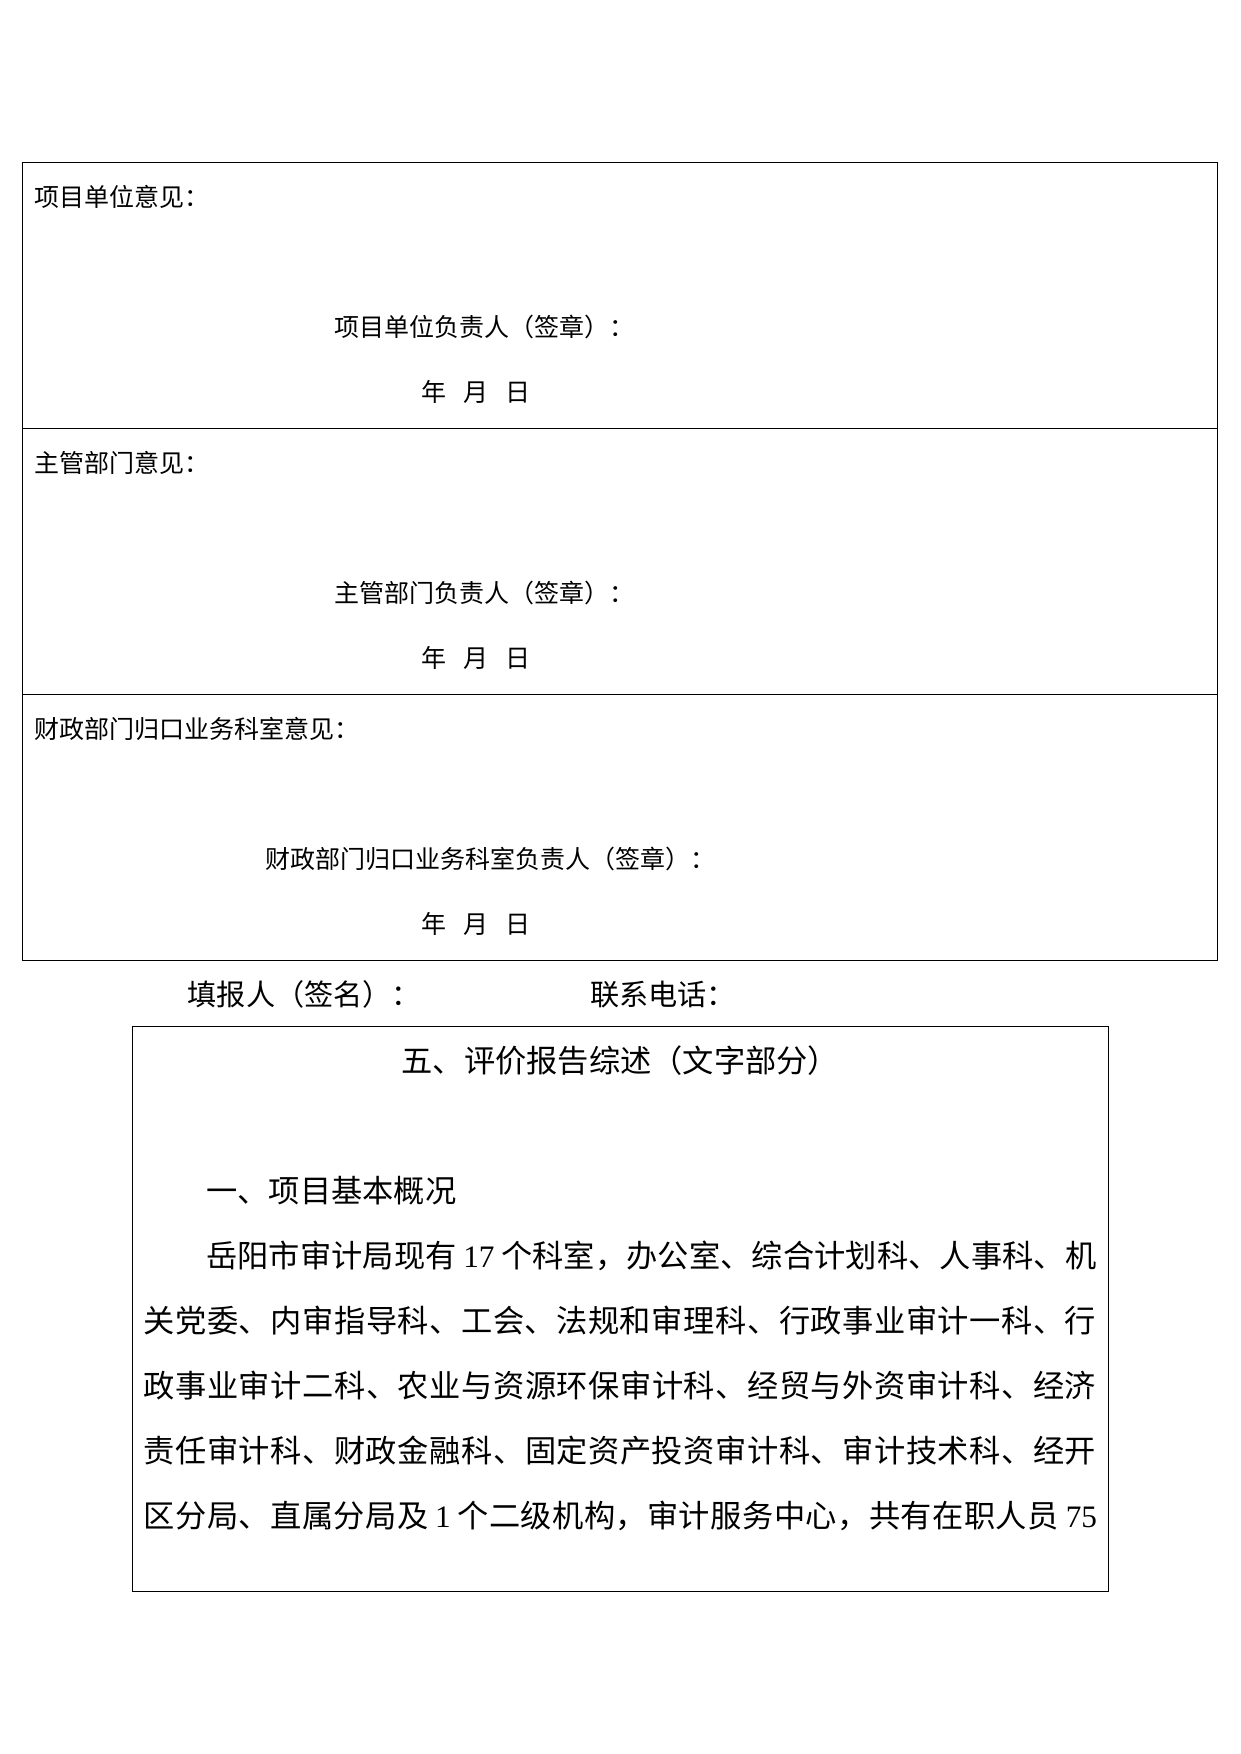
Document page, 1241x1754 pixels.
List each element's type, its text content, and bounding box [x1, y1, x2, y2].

table_cell 项目单位意见： 项目单位负责人（签章）： 年 月 日 [23, 163, 1217, 428]
table_cell 财政部门归口业务科室意见： 财政部门归口业务科室负责人（签章）： 年 月 日 [23, 695, 1217, 959]
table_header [133, 1027, 1108, 1591]
table_cell 主管部门意见： 主管部门负责人（签章）： 年 月 日 [23, 429, 1217, 694]
text 填报人（签名）： 联系电话： [187, 961, 1053, 1026]
